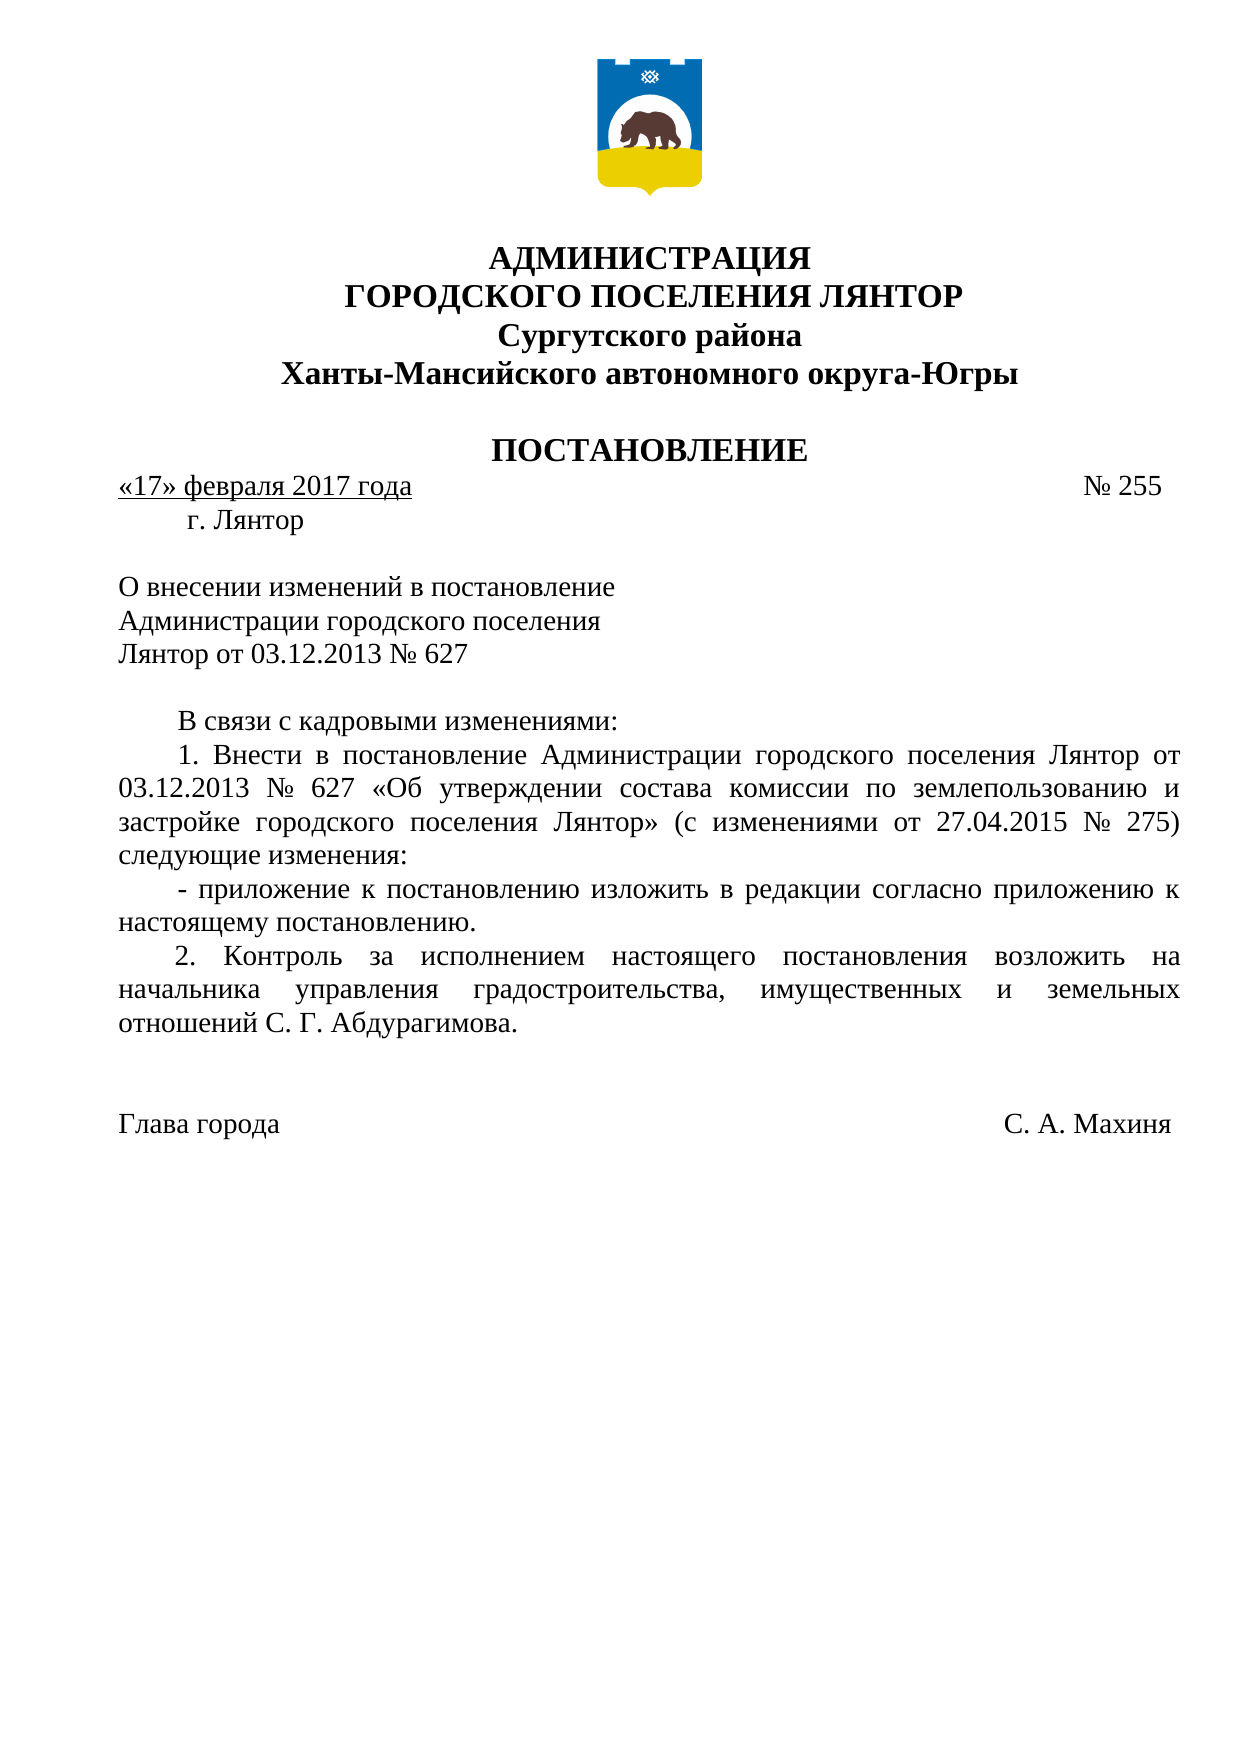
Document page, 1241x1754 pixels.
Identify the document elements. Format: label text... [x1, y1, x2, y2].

text ГОРОДСКОГО ПОСЕЛЕНИЯ ЛЯНТОР [118, 277, 1181, 315]
text Ханты-Мансийского автономного округа-Югры [118, 353, 1181, 392]
text АДМИНИСТРАЦИЯ [118, 238, 1181, 277]
text Сургутского района [118, 315, 1181, 353]
text ПОСТАНОВЛЕНИЕ [118, 430, 1181, 468]
text О внесении изменений в постановление Администрации городского поселения Лянтор от 03.12.2013 № 627 [118, 569, 620, 670]
text 2. Контроль за исполнением настоящего постановления возложить на начальника управления градостроительства, имущественных и земельных отношений С. Г. Абдурагимова. [118, 938, 1181, 1039]
text Глава города С. А. Махиня [118, 1106, 1181, 1139]
text В связи с кадровыми изменениями: [118, 703, 1181, 737]
text г. Лянтор [118, 502, 1181, 536]
text 1. Внести в постановление Администрации городского поселения Лянтор от 03.12.2013 № 627 «Об утверждении состава комиссии по землепользованию и застройке городского поселения Лянтор» (с изменениями от 27.04.2015 № 275) следующие изменения: [118, 737, 1181, 871]
text «17» февраля 2017 года № 255 [118, 468, 1181, 502]
text - приложение к постановлению изложить в редакции согласно приложению к настоящему постановлению. [118, 871, 1181, 938]
